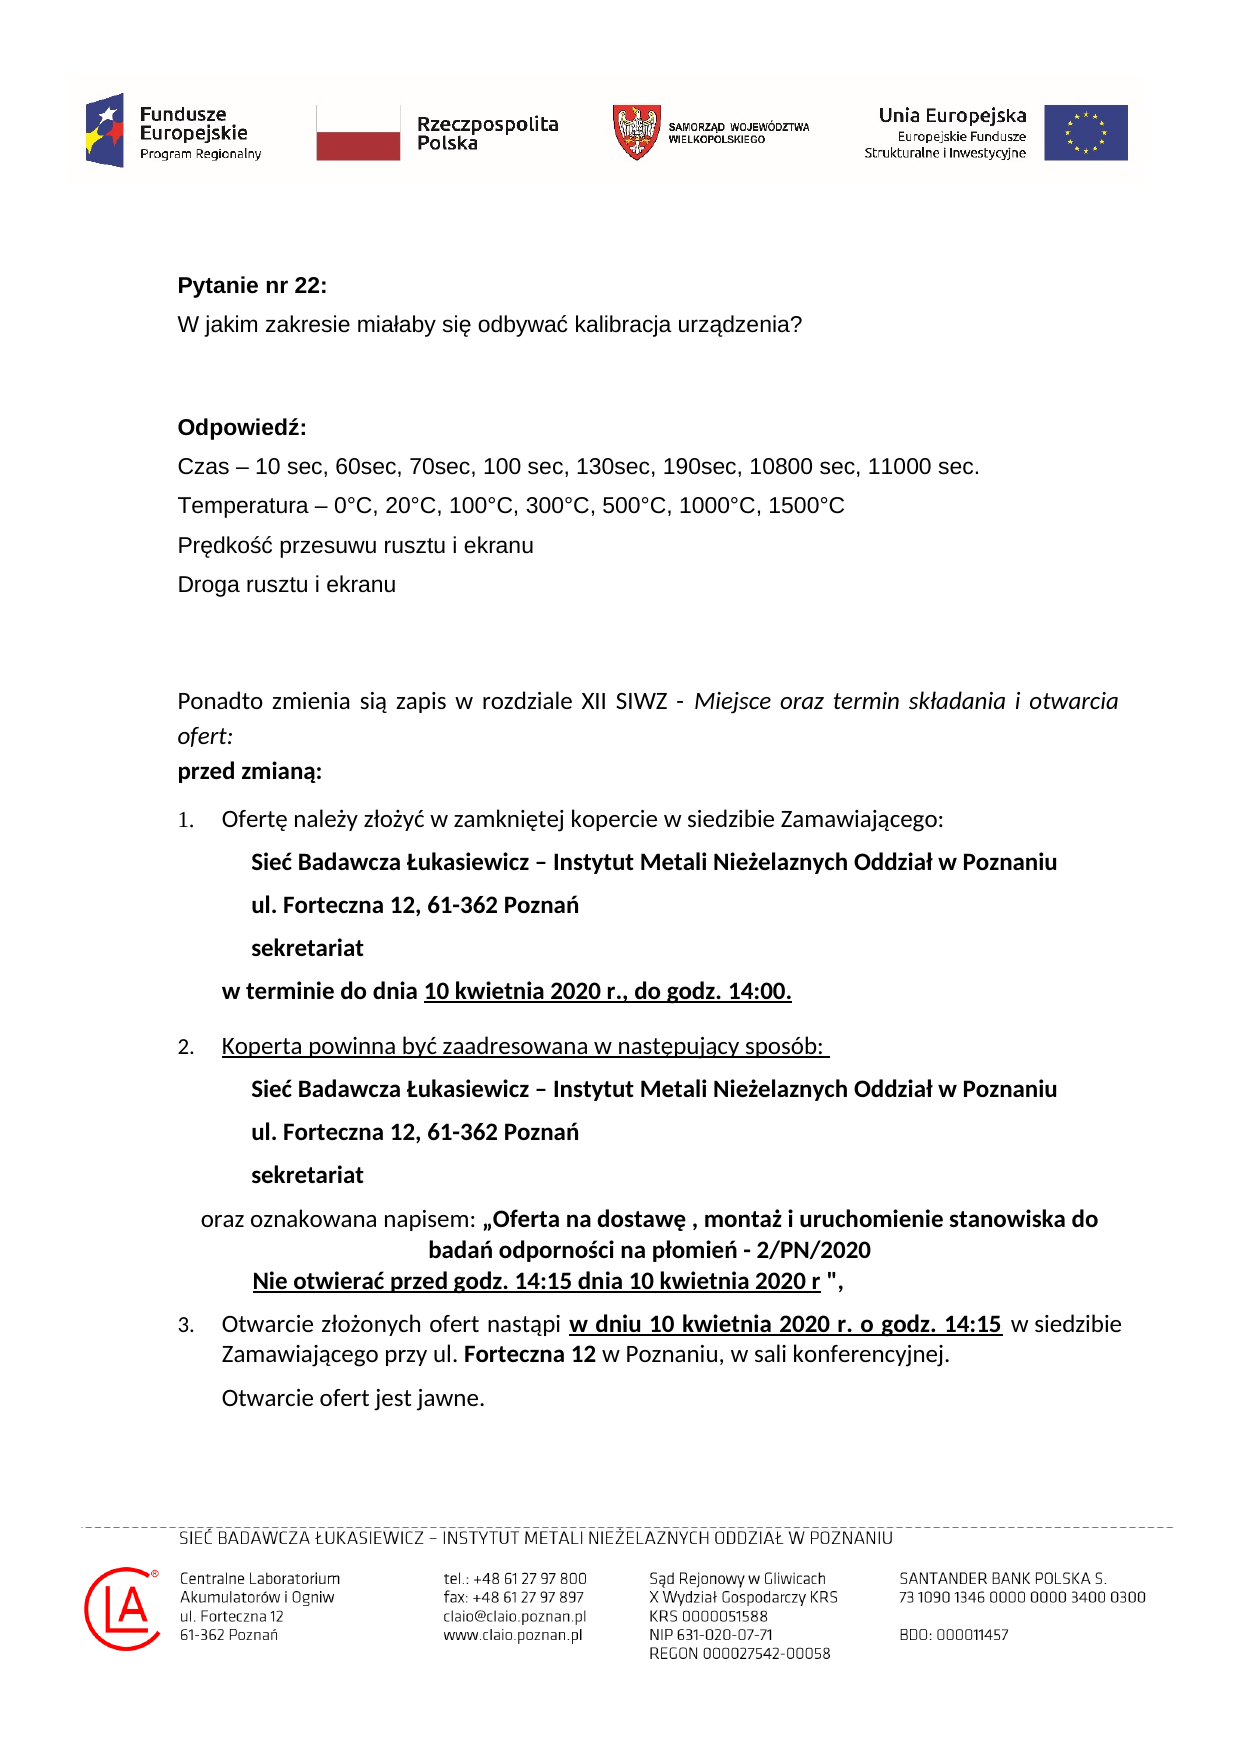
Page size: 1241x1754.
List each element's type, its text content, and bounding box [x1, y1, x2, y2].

text Odpowiedź: [177, 413, 1122, 440]
list Otwarcie złożonych ofert nastąpi w dniu 10 kwietnia 2020 r. o godz. 14:15 w siedzibie Zamawiającego przy ul. Forteczna 12 w Poznaniu, w sali konferencyjnej. [177, 1308, 1122, 1369]
text Prędkość przesuwu rusztu i ekranu [177, 532, 1122, 558]
text Sieć Badawcza Łukasiewicz – Instytut Metali Nieżelaznych Oddział w Poznaniu [251, 846, 1122, 876]
text Nie otwierać przed godz. 14:15 dnia 10 kwietnia 2020 r ", [252, 1265, 1122, 1296]
text Czas – 10 sec, 60sec, 70sec, 100 sec, 130sec, 190sec, 10800 sec, 11000 sec. [177, 453, 1122, 479]
text sekretariat [251, 932, 1122, 962]
text Temperatura – 0°C, 20°C, 100°C, 300°C, 500°C, 1000°C, 1500°C [177, 492, 1122, 519]
text W jakim zakresie miałaby się odbywać kalibracja urządzenia? [177, 311, 1122, 338]
list Koperta powinna być zaadresowana w następujący sposób: [177, 1031, 1122, 1061]
text w terminie do dnia 10 kwietnia 2020 r., do godz. 14:00. [177, 975, 1122, 1006]
picture [67, 74, 1146, 186]
text przed zmianą: [177, 755, 1122, 786]
list Ofertę należy złożyć w zamkniętej kopercie w siedzibie Zamawiającego: [177, 803, 1122, 833]
text Sieć Badawcza Łukasiewicz – Instytut Metali Nieżelaznych Oddział w Poznaniu [251, 1073, 1122, 1104]
text Pytanie nr 22: [177, 272, 1122, 298]
text ul. Forteczna 12, 61-362 Poznań [251, 889, 1122, 919]
list Ponadto zmienia sią zapis w rozdziale XII SIWZ - Miejsce oraz termin składania i otwarcia ofert: [177, 685, 1122, 751]
text sekretariat [251, 1159, 1122, 1190]
text oraz oznakowana napisem: „Oferta na dostawę , montaż i uruchomienie stanowiska do badań odporności na płomień - 2/PN/2020 [177, 1203, 1122, 1265]
text ul. Forteczna 12, 61-362 Poznań [251, 1117, 1122, 1147]
text Droga rusztu i ekranu [177, 571, 1122, 598]
picture [81, 1527, 1175, 1663]
text Otwarcie ofert jest jawne. [222, 1382, 1122, 1412]
